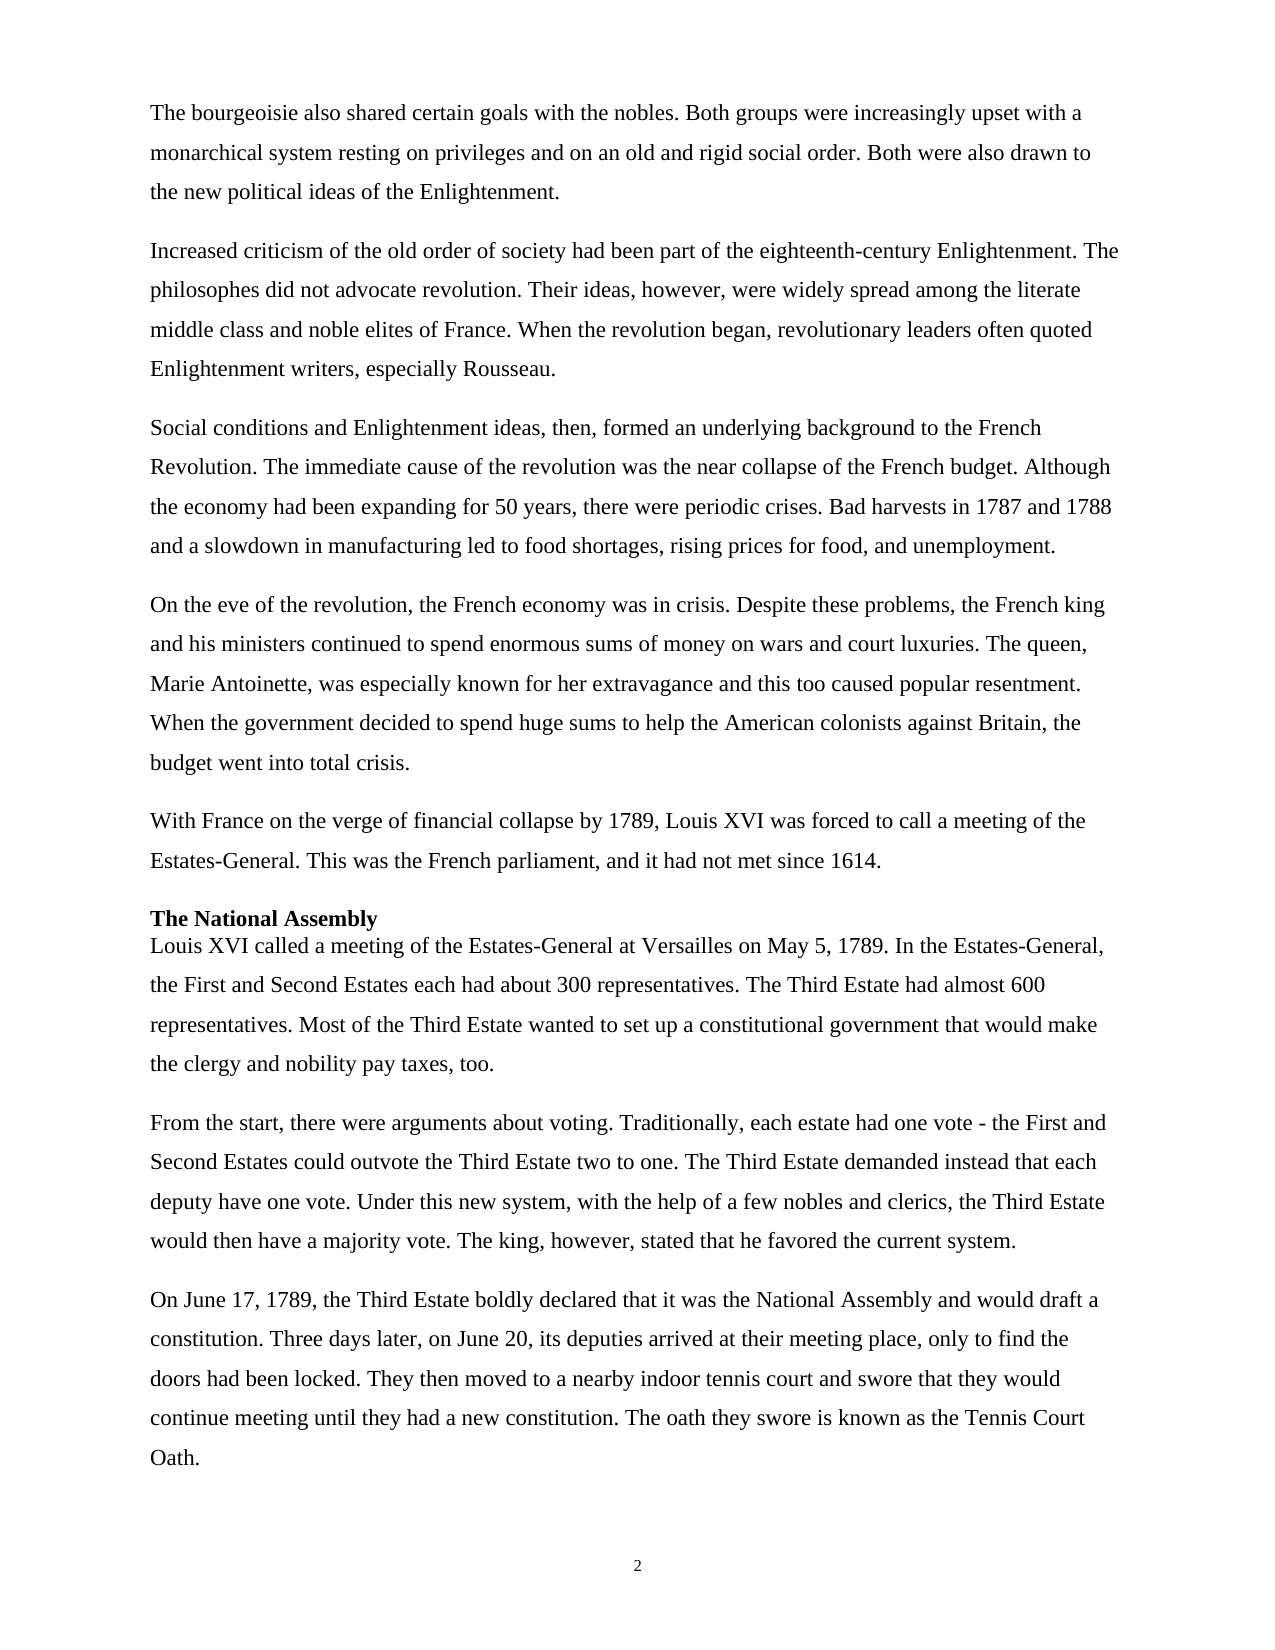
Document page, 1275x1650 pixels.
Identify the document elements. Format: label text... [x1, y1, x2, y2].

text On June 17, 1789, the Third Estate boldly declared that it was the National Assembly and would draft a constitution. Three days later, on June 20, its deputies arrived at their meeting place, only to find the doors had been locked. They then moved to a nearby indoor tennis court and swore that they would continue meeting until they had a new constitution. The oath they swore is known as the Tennis Court Oath. [150, 1286, 1125, 1470]
text Louis XVI called a meeting of the Estates-General at Versailles on May 5, 1789. In the Estates-General, the First and Second Estates each had about 300 representatives. The Third Estate had almost 600 representatives. Most of the Third Estate wanted to set up a constitutional government that would make the clergy and nobility pay taxes, too. [150, 932, 1125, 1077]
text The National Assembly [150, 906, 1125, 932]
text With France on the verge of financial collapse by 1789, Louis XVI was forced to call a meeting of the Estates-General. This was the French parliament, and it had not met since 1614. [150, 807, 1125, 873]
text Increased criticism of the old order of society had been part of the eighteenth-century Enlightenment. The philosophes did not advocate revolution. Their ideas, however, were widely spread among the literate middle class and noble elites of France. When the revolution began, revolutionary leaders often quoted Enlightenment writers, especially Rousseau. [150, 237, 1125, 381]
text The bourgeoisie also shared certain goals with the nobles. Both groups were increasingly upset with a monarchical system resting on privileges and on an old and rigid social order. Both were also drawn to the new political ideas of the Enlightenment. [150, 99, 1125, 204]
text On the eve of the revolution, the French economy was in crisis. Despite these problems, the French king and his ministers continued to spend enormous sums of money on wars and court luxuries. The queen, Marie Antoinette, was especially known for her extravagance and this too caused popular resentment. When the government decided to spend huge sums to help the American colonists against Britain, the budget went into total crisis. [150, 591, 1125, 775]
text From the start, there were arguments about voting. Traditionally, each estate had one vote - the First and Second Estates could outvote the Third Estate two to one. The Third Estate demanded instead that each deputy have one vote. Under this new system, with the help of a few nobles and clerics, the Third Estate would then have a majority vote. The king, however, stated that he favored the current system. [150, 1109, 1125, 1254]
text Social conditions and Enlightenment ideas, then, formed an underlying background to the French Revolution. The immediate cause of the revolution was the near collapse of the French budget. Although the economy had been expanding for 50 years, there were periodic crises. Bad harvests in 1787 and 1788 and a slowdown in manufacturing led to food shortages, rising prices for food, and unemployment. [150, 414, 1125, 558]
